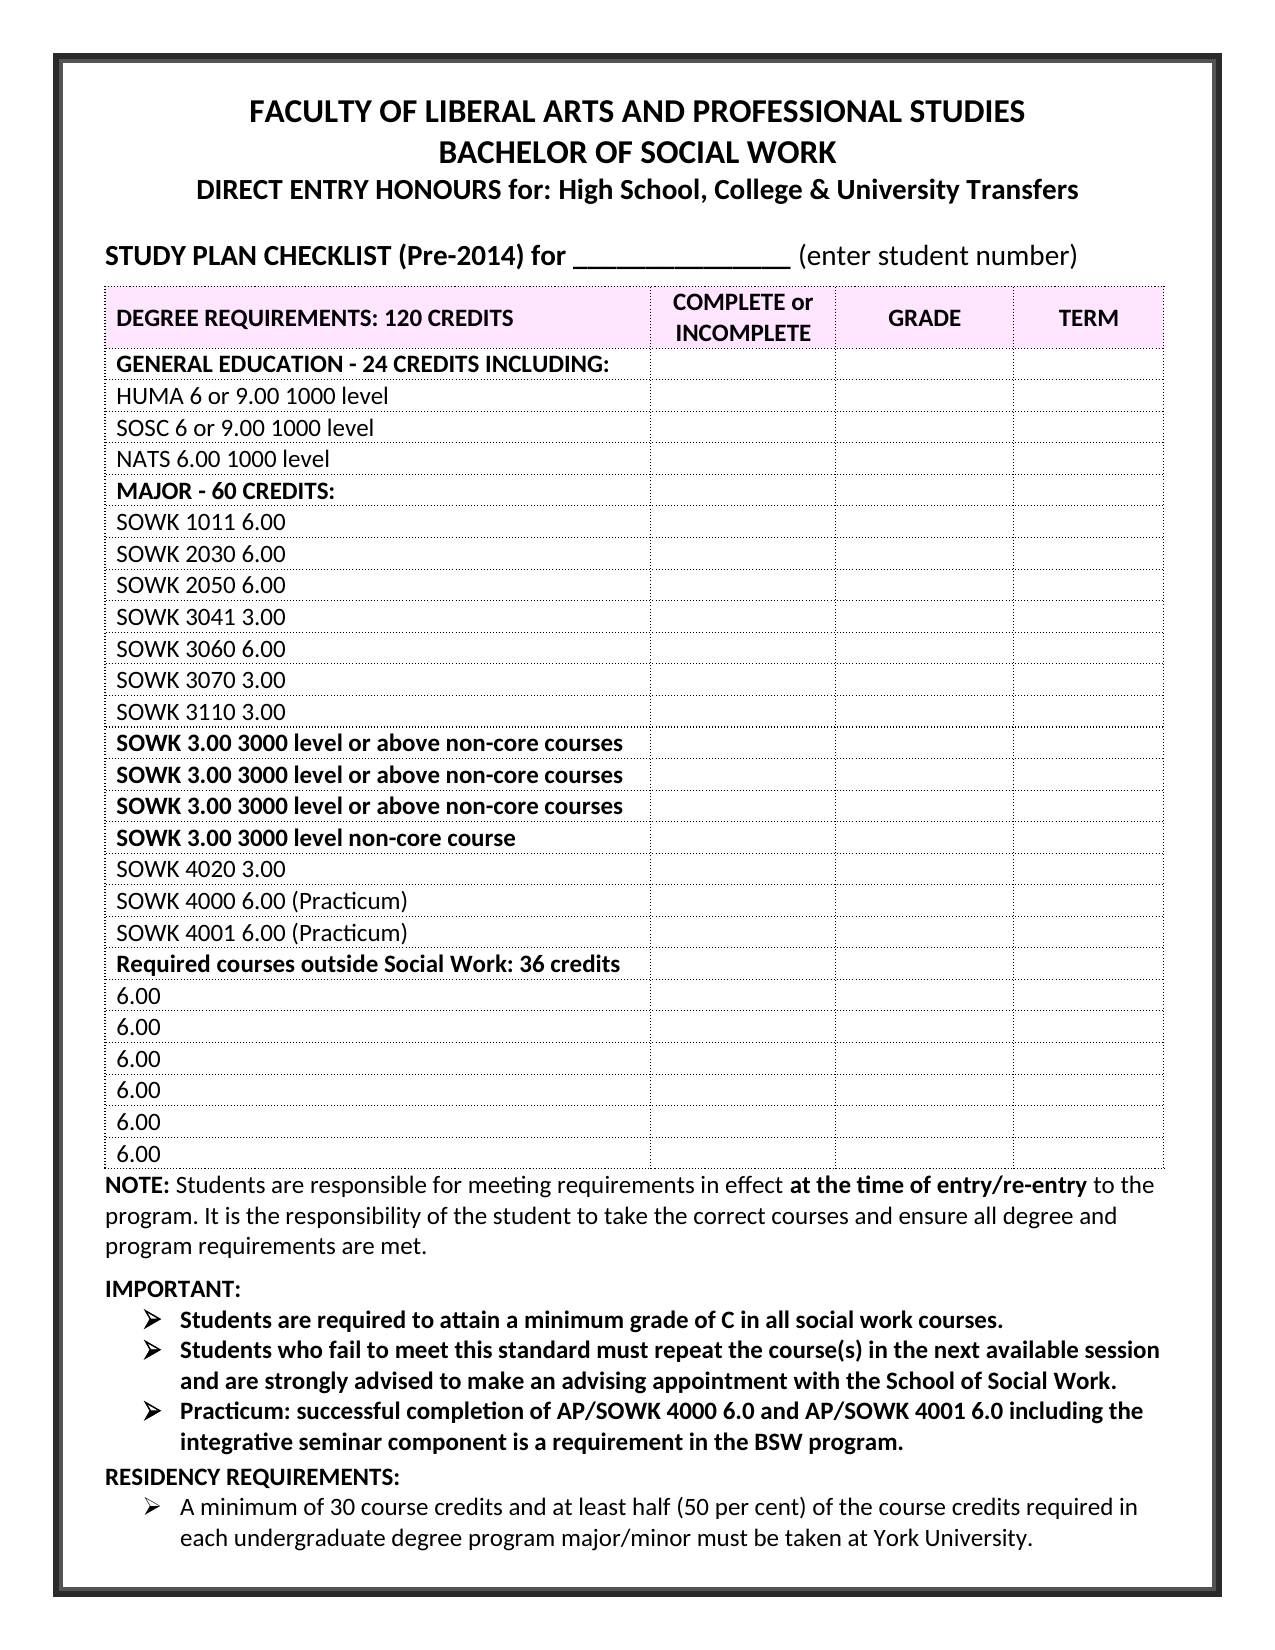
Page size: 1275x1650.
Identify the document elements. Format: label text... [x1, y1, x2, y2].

table_cell [1014, 916, 1164, 947]
table_cell MAJOR - 60 CREDITS: [105, 474, 651, 505]
subtitle DIRECT ENTRY HONOURS for: High School, College & University Transfers [105, 171, 1170, 207]
table_cell [651, 632, 836, 663]
table_header DEGREE REQUIREMENTS: 120 CREDITS [105, 286, 651, 348]
table_cell NATS 6.00 1000 level [105, 442, 651, 474]
table_cell 6.00 [105, 1105, 651, 1137]
list Practicum: successful completion of AP/SOWK 4000 6.0 and AP/SOWK 4001 6.0 including the integrative seminar component is a requirement in the BSW program. [142, 1395, 1170, 1456]
table_cell [836, 884, 1014, 916]
table_cell [1014, 1074, 1164, 1105]
table_cell [1014, 758, 1164, 789]
table_cell SOWK 3.00 3000 level or above non-core courses [105, 758, 651, 789]
table_cell [1014, 979, 1164, 1010]
table_cell [836, 348, 1014, 379]
table_cell [651, 1137, 836, 1168]
table_cell [1014, 600, 1164, 632]
table_cell [1014, 474, 1164, 505]
table_cell [1014, 821, 1164, 853]
subtitle STUDY PLAN CHECKLIST (Pre-2014) for _______________ (enter student number) [105, 237, 1170, 273]
table_cell SOWK 3.00 3000 level or above non-core courses [105, 790, 651, 821]
table_cell [836, 379, 1014, 411]
table_cell [836, 663, 1014, 695]
table_cell [651, 979, 836, 1010]
table_cell [1014, 1010, 1164, 1042]
table_cell [836, 474, 1014, 505]
table_cell [651, 1042, 836, 1073]
table_cell GENERAL EDUCATION - 24 CREDITS INCLUDING: [105, 348, 651, 379]
table_cell SOWK 3.00 3000 level or above non-core courses [105, 726, 651, 758]
table_cell [1014, 1137, 1164, 1168]
table_cell SOWK 3.00 3000 level non-core course [105, 821, 651, 853]
table_cell [651, 947, 836, 979]
table_cell Required courses outside Social Work: 36 credits [105, 947, 651, 979]
table_cell [836, 537, 1014, 568]
table_cell 6.00 [105, 1042, 651, 1073]
table_cell SOWK 3110 3.00 [105, 695, 651, 726]
table_cell 6.00 [105, 979, 651, 1010]
table_cell [836, 853, 1014, 884]
table_cell [836, 916, 1014, 947]
table_cell [1014, 947, 1164, 979]
table_cell [1014, 663, 1164, 695]
table_header COMPLETE or INCOMPLETE [651, 286, 836, 348]
table_cell SOWK 1011 6.00 [105, 505, 651, 537]
table_cell [1014, 379, 1164, 411]
table_header GRADE [836, 286, 1014, 348]
table_cell [651, 348, 836, 379]
table_cell [836, 758, 1014, 789]
table_cell [1014, 853, 1164, 884]
table_cell [1014, 442, 1164, 474]
table_cell [836, 695, 1014, 726]
table_cell SOWK 2030 6.00 [105, 537, 651, 568]
table_cell 6.00 [105, 1137, 651, 1168]
subtitle RESIDENCY REQUIREMENTS: [105, 1461, 1170, 1491]
subtitle BACHELOR OF SOCIAL [105, 131, 1170, 171]
table_cell [1014, 411, 1164, 442]
text NOTE: Students are responsible for meeting requirements in effect at the time of entry/re-entry to the program. It is the responsibility of the student to take the correct courses and ensure all degree and program requirements are met. [105, 1169, 1170, 1261]
table_cell [836, 821, 1014, 853]
table_cell [836, 600, 1014, 632]
table_cell SOWK 3060 6.00 [105, 632, 651, 663]
list Students are required to attain a minimum grade of C in all social work courses. [142, 1304, 1170, 1334]
table_cell SOWK 4000 6.00 (Practicum) [105, 884, 651, 916]
table_cell SOWK 2050 6.00 [105, 569, 651, 600]
table_cell [836, 790, 1014, 821]
text IMPORTANT: [105, 1273, 1170, 1304]
table_cell [651, 537, 836, 568]
table_cell [1014, 726, 1164, 758]
table_cell [1014, 537, 1164, 568]
table_cell SOWK 4001 6.00 (Practicum) [105, 916, 651, 947]
table_cell [836, 979, 1014, 1010]
table_cell HUMA 6 or 9.00 1000 level [105, 379, 651, 411]
table_cell [836, 947, 1014, 979]
subtitle FACULTY OF LIBERAL ARTS PROFESSIONAL STUDIES [105, 90, 1170, 131]
table_cell [651, 695, 836, 726]
table_cell [651, 663, 836, 695]
table_cell [836, 505, 1014, 537]
table_cell [836, 726, 1014, 758]
table_cell [651, 1010, 836, 1042]
table_cell [651, 726, 836, 758]
table_cell [651, 379, 836, 411]
table_cell SOSC 6 or 9.00 1000 level [105, 411, 651, 442]
table_cell [651, 884, 836, 916]
table_cell [1014, 695, 1164, 726]
table_cell [836, 569, 1014, 600]
table_cell [1014, 348, 1164, 379]
table_cell [651, 916, 836, 947]
table_cell [836, 1137, 1014, 1168]
table_cell [1014, 790, 1164, 821]
table_cell [651, 758, 836, 789]
table_cell 6.00 [105, 1074, 651, 1105]
table_cell SOWK 4020 3.00 [105, 853, 651, 884]
table_cell [651, 821, 836, 853]
table_cell SOWK 3041 3.00 [105, 600, 651, 632]
table_cell [1014, 884, 1164, 916]
table_cell [1014, 632, 1164, 663]
table_cell [836, 1042, 1014, 1073]
table_cell [836, 1010, 1014, 1042]
table_cell SOWK 3070 3.00 [105, 663, 651, 695]
table_cell [836, 442, 1014, 474]
table_cell [1014, 1105, 1164, 1137]
table_cell [651, 600, 836, 632]
table_cell [651, 505, 836, 537]
table_cell [836, 1105, 1014, 1137]
table_cell [651, 474, 836, 505]
table_cell [651, 442, 836, 474]
table_cell [651, 569, 836, 600]
table_cell [836, 632, 1014, 663]
table_cell [1014, 569, 1164, 600]
table_cell [651, 1105, 836, 1137]
list Students who fail to meet this standard must repeat the course(s) in the next available session and are strongly advised to make an advising appointment with the School of Social Work. [142, 1334, 1170, 1395]
table_cell 6.00 [105, 1010, 651, 1042]
table_cell [1014, 1042, 1164, 1073]
table_header TERM [1014, 286, 1164, 348]
table_cell [651, 853, 836, 884]
table_cell [651, 790, 836, 821]
list A minimum of 30 course credits and at least half (50 per cent) of the course credits required in each undergraduate degree program major/minor must be taken at York University. [142, 1491, 1170, 1552]
table_cell [836, 1074, 1014, 1105]
table_cell [651, 411, 836, 442]
table_cell [651, 1074, 836, 1105]
table_cell [836, 411, 1014, 442]
table_cell [1014, 505, 1164, 537]
